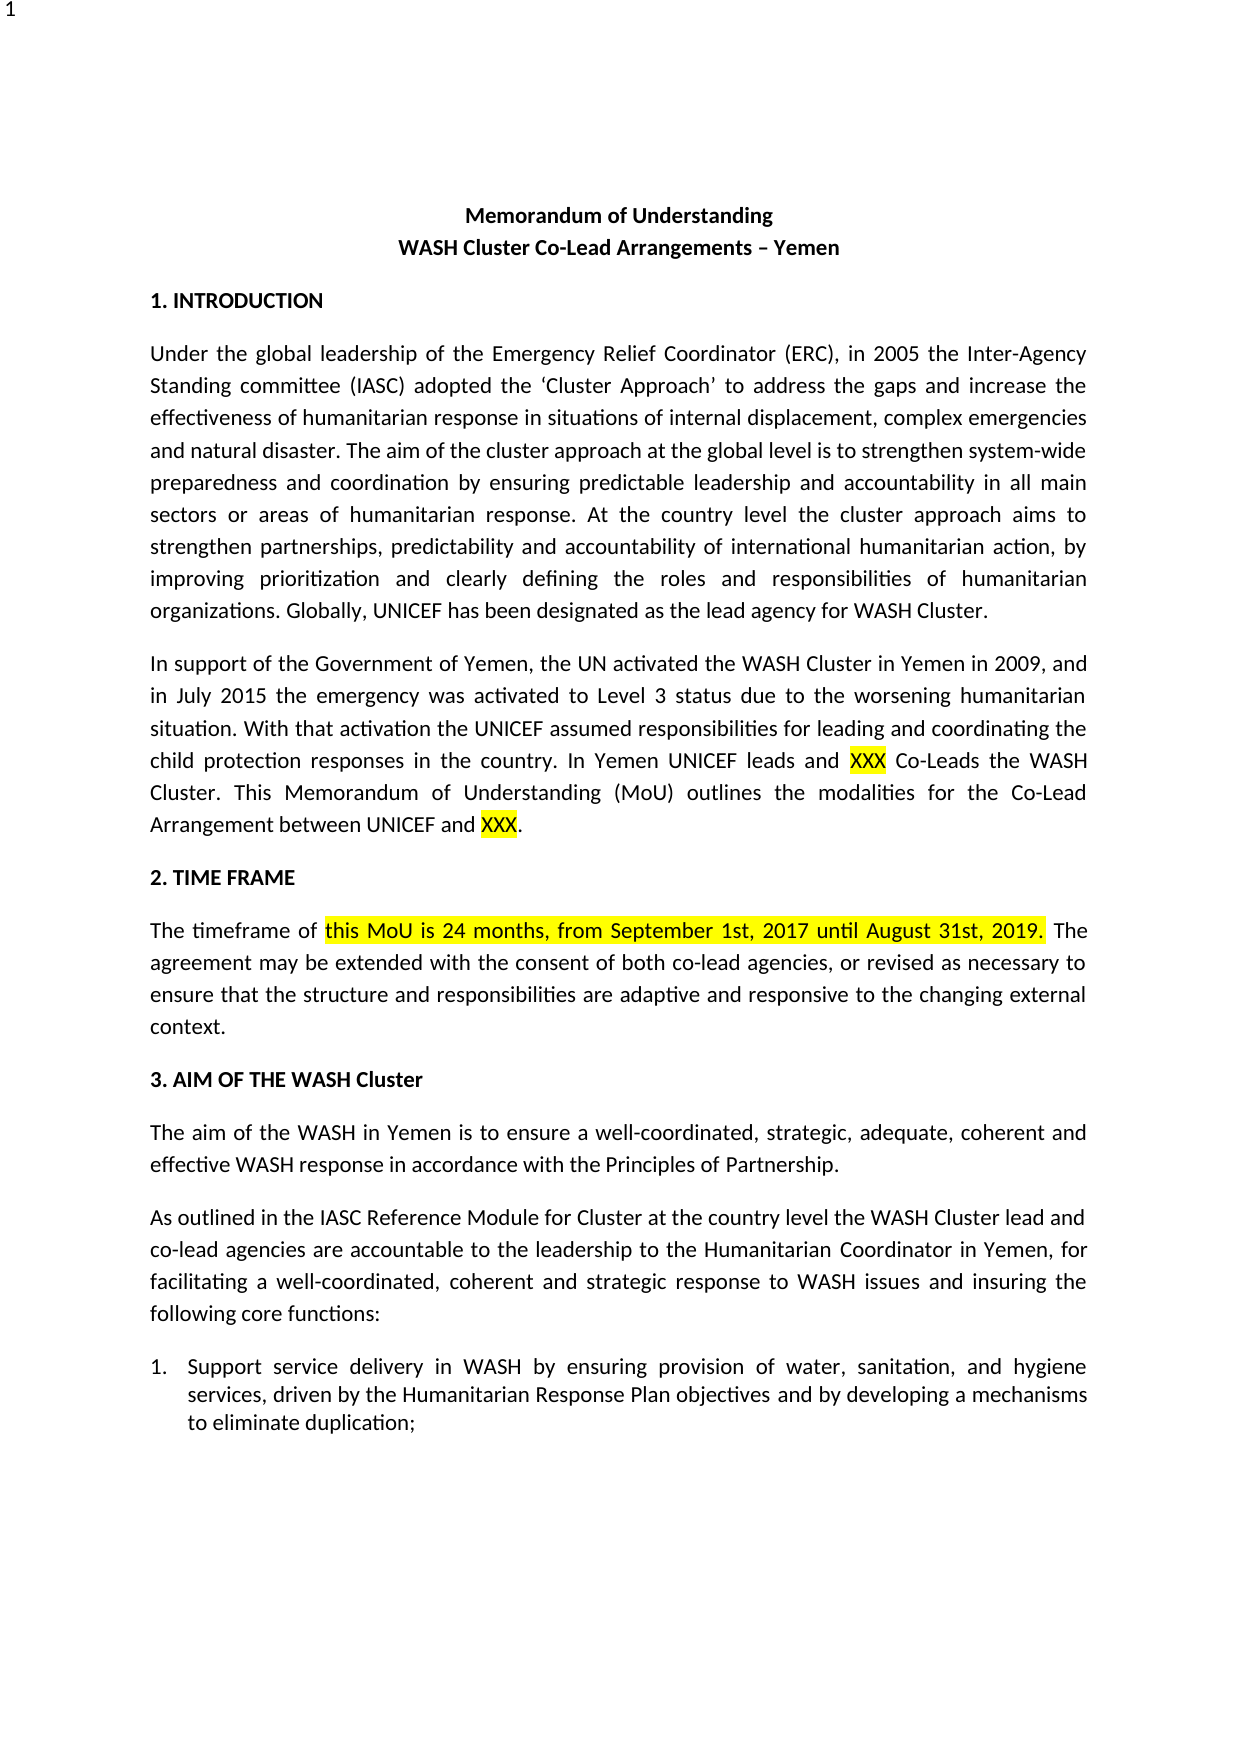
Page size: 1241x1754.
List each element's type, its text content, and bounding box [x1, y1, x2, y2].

list Support service delivery in WASH by ensuring provision of water, sanitation, and hygiene services, driven by the Humanitarian Response Plan objectives and by developing a mechanisms to eliminate duplication; [150, 1352, 1088, 1436]
subtitle AIM OF THE WASH Cluster [150, 1065, 1098, 1093]
subtitle TIME FRAME [150, 863, 1098, 891]
text The timeframe of this MoU is 24 months, from September 1st, 2017 until August 31st, 2019. The agreement may be extended with the consent of both co-lead agencies, or revised as necessary to ensure that the structure and responsibilities are adaptive and responsive to the changing external context. [150, 916, 1088, 1040]
list INTRODUCTION [150, 286, 1098, 314]
subtitle Memorandum of Understanding [344, 201, 893, 229]
text In support of the Government of Yemen, the UN activated the WASH Cluster in Yemen in 2009, and in July 2015 the emergency was activated to Level 3 status due to the worsening humanitarian situation. With that activation the UNICEF assumed responsibilities for leading and coordinating the child protection responses in the country. In Yemen UNICEF leads and XXX Co-Leads the WASH Cluster. This Memorandum of Understanding (MoU) outlines the modalities for the Co-Lead Arrangement between UNICEF and XXX. [150, 649, 1088, 838]
text WASH Cluster Co-Lead Arrangements – Yemen [344, 233, 893, 261]
text Under the global leadership of the Emergency Relief Coordinator (ERC), in 2005 the Inter-Agency Standing committee (IASC) adopted the ‘Cluster Approach’ to address the gaps and increase the effectiveness of humanitarian response in situations of internal displacement, complex emergencies and natural disaster. The aim of the cluster approach at the global level is to strengthen system-wide preparedness and coordination by ensuring predictable leadership and accountability in all main sectors or areas of humanitarian response. At the country level the cluster approach aims to strengthen partnerships, predictability and accountability of international humanitarian action, by improving prioritization and clearly defining the roles and responsibilities of humanitarian organizations. Globally, UNICEF has been designated as the lead agency for WASH Cluster. [150, 339, 1088, 625]
text The aim of the WASH in Yemen is to ensure a well-coordinated, strategic, adequate, coherent and effective WASH response in accordance with the Principles of Partnership. [150, 1118, 1088, 1178]
text As outlined in the IASC Reference Module for Cluster at the country level the WASH Cluster lead and co-lead agencies are accountable to the leadership to the Humanitarian Coordinator in Yemen, for facilitating a well-coordinated, coherent and strategic response to WASH issues and insuring the following core functions: [150, 1203, 1088, 1327]
